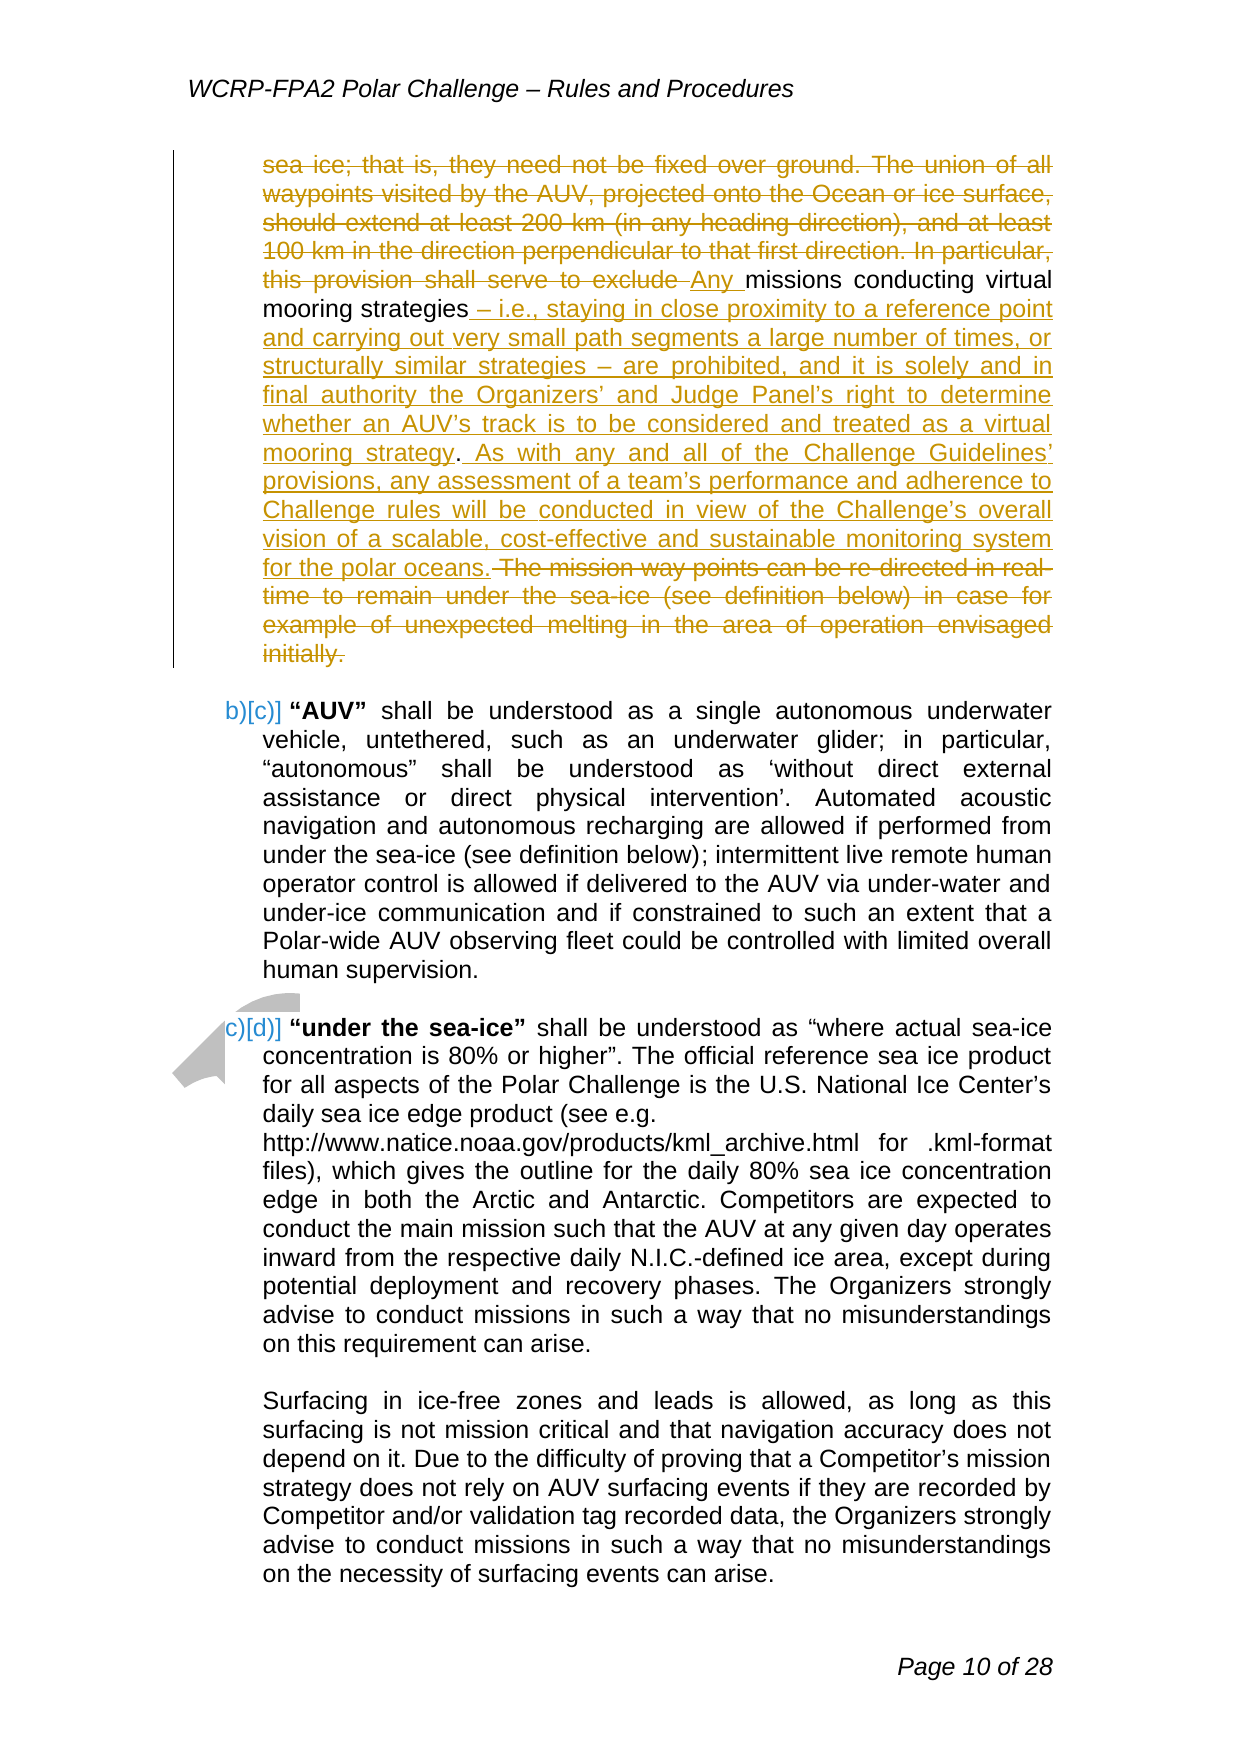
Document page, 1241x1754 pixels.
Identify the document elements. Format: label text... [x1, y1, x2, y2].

list Surfacing in ice-free zones and leads is allowed, as long as this surfacing is not mission critical and that navigation accuracy does not depend on it. Due to the difficulty of proving that a Competitor’s mission strategy does not rely on AUV surfacing events if they are recorded by Competitor and/or validation tag recorded data, the Organizers strongly advise to conduct missions in such a way that no misunderstandings on the necessity of surfacing events can arise. [262, 1386, 1053, 1587]
list “AUV” shall be understood as a single autonomous underwater vehicle, untethered, such as an underwater glider; in particular, “autonomous” shall be understood as ‘without direct external assistance or direct physical intervention’. Automated acoustic navigation and autonomous recharging are allowed if performed from under the sea-ice (see definition below); intermittent live remote human operator control is allowed if delivered to the AUV via under-water and under-ice communication and if constrained to such an extent that a Polar-wide AUV observing fleet could be controlled with limited overall human supervision. [225, 696, 1053, 984]
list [225, 150, 1053, 667]
list http://www.natice.noaa.gov/products/kml_archive.html for .kml-format files), which gives the outline for the daily 80% sea ice concentration edge in both the Arctic and Antarctic. Competitors are expected to conduct the main mission such that the AUV at any given day operates inward from the respective daily N.I.C.-defined ice area, except during potential deployment and recovery phases. The Organizers strongly advise to conduct missions in such a way that no misunderstandings on this requirement can arise. [262, 1127, 1053, 1357]
list “under the sea-ice” shall be understood as “where actual sea-ice concentration is 80% or higher”. The official reference sea ice product for all aspects of the Polar Challenge is the U.S. National Ice Center’s daily sea ice edge product (see e.g. [225, 1012, 1053, 1127]
